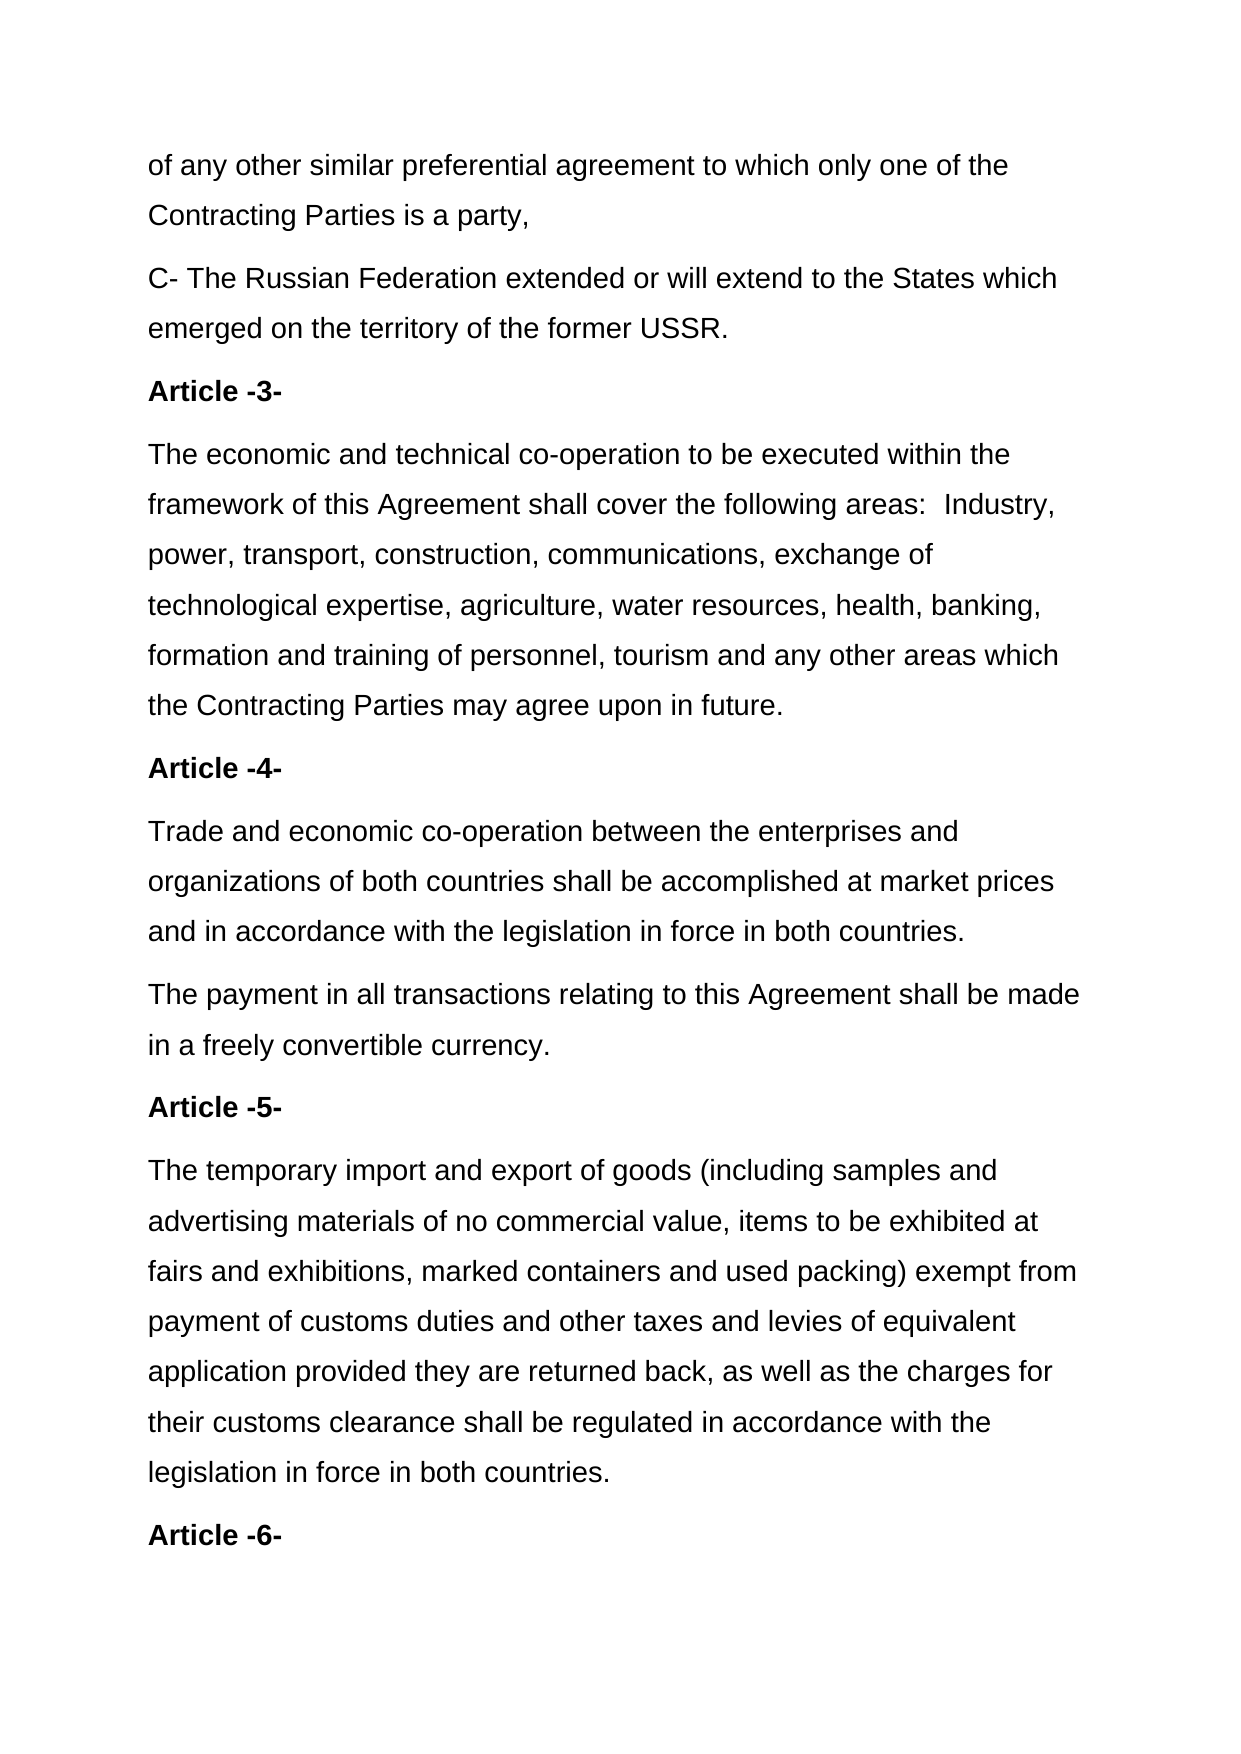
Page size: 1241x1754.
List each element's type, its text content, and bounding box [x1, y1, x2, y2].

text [148, 148, 1093, 231]
text Article -5- [148, 1090, 1093, 1124]
text Article -3- [148, 374, 1093, 407]
text The temporary import and export of goods (including samples and advertising materials of no commercial value, items to be exhibited at fairs and exhibitions, marked containers and used packing) exempt from payment of customs duties and other taxes and levies of equivalent application provided they are returned back, as well as the charges for their customs clearance shall be regulated in accordance with the legislation in force in both countries. [148, 1153, 1093, 1489]
text Article -6- [148, 1518, 1093, 1551]
text The payment in all transactions relating to this Agreement shall be made in a freely convertible currency. [148, 977, 1093, 1061]
text Trade and economic co-operation between the enterprises and organizations of both countries shall be accomplished at market prices and in accordance with the legislation in force in both countries. [148, 814, 1093, 948]
text Article -4- [148, 751, 1093, 784]
text The economic and technical co-operation to be executed within the framework of this Agreement shall cover the following areas: Industry, power, transport, construction, communications, exchange of technological expertise, agriculture, water resources, health, banking, formation and training of personnel, tourism and any other areas which the Contracting Parties may agree upon in future. [148, 437, 1093, 722]
text C- The Russian Federation extended or will extend to the States which emerged on the territory of the former USSR. [148, 261, 1093, 344]
